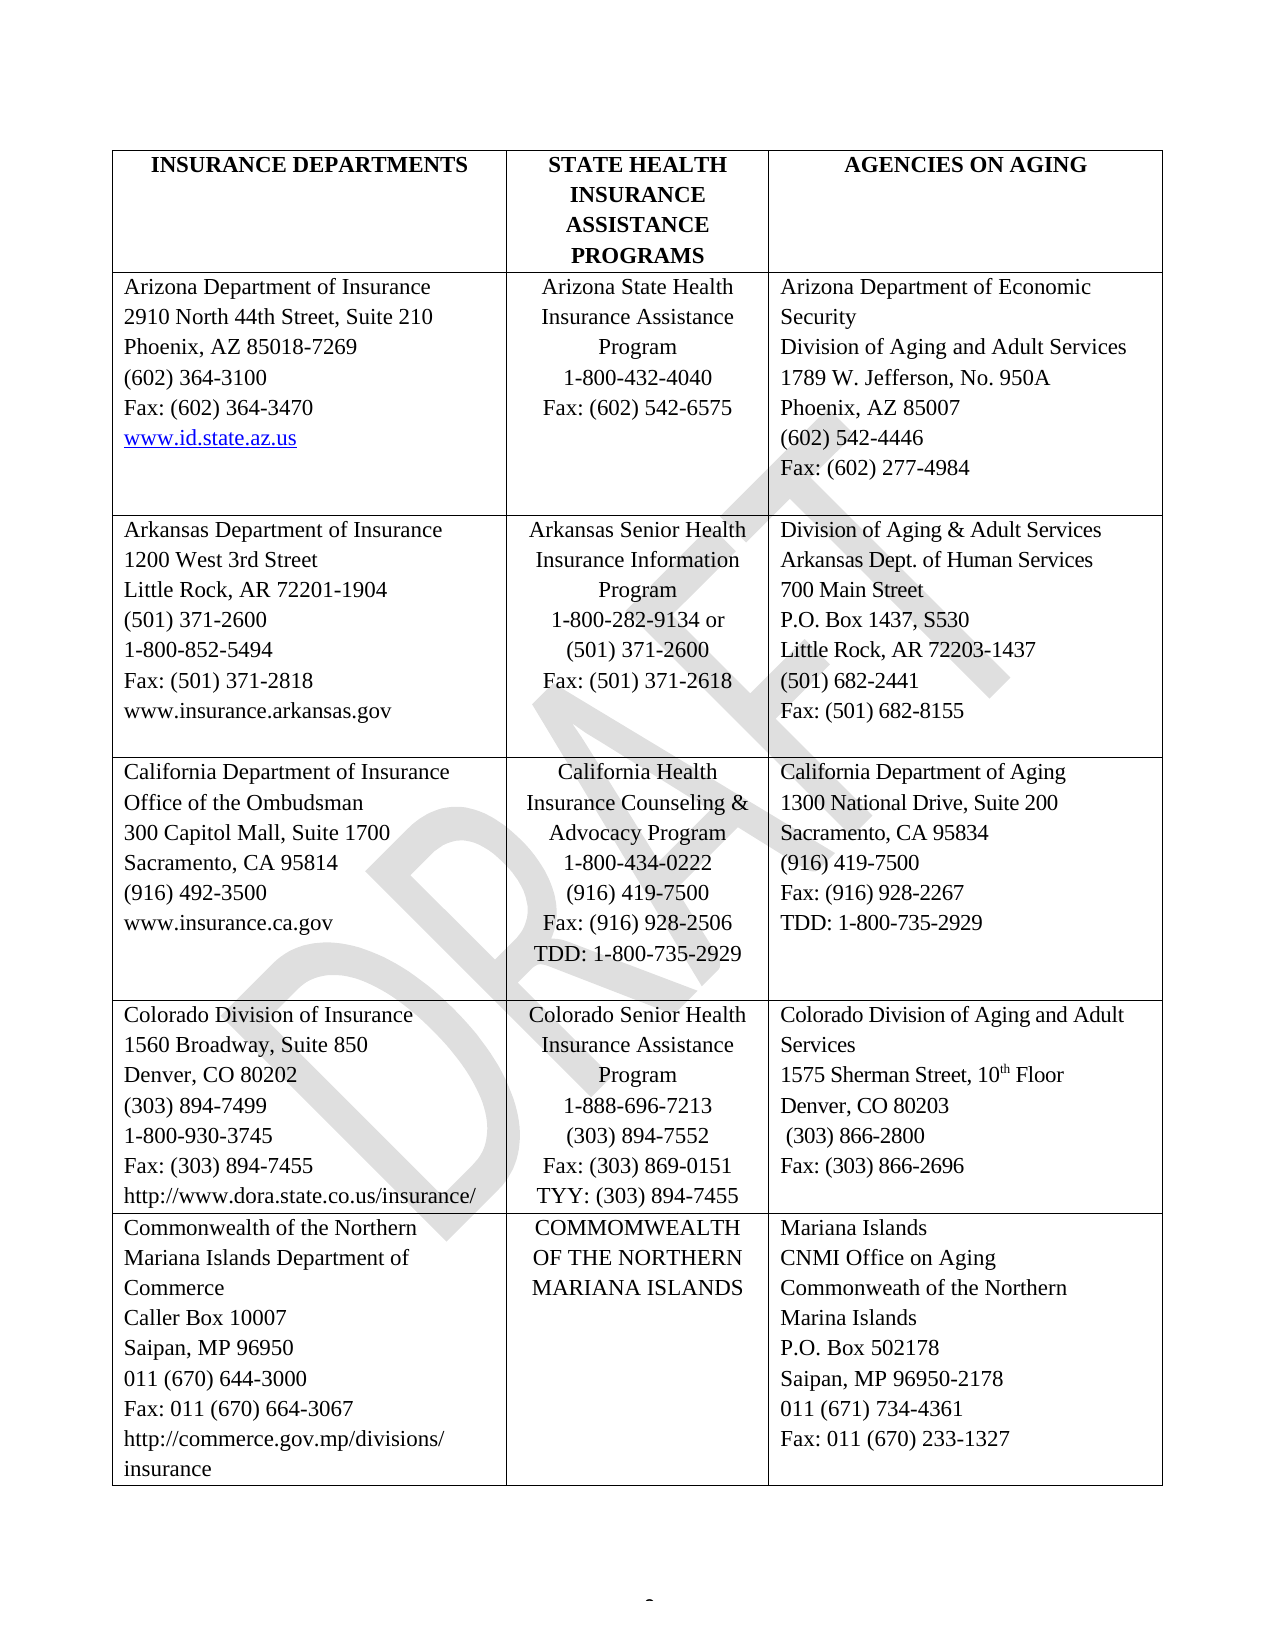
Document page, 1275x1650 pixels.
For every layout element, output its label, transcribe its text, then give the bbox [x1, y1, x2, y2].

table_cell Arizona Department of Economic Security Division of Aging and Adult Services 1789 W. Jefferson, No. 950A Phoenix, AZ 85007 (602) 542-4446 Fax: (602) 277-4984 [769, 273, 1162, 514]
table_header AGENCIES ON AGING [769, 151, 1162, 272]
table_cell Colorado Division of Insurance 1560 Broadway, Suite 850 Denver, CO 80202 (303) 894-7499 1-800-930-3745 Fax: (303) 894-7455 http://www.dora.state.co.us/insurance/ [113, 1001, 506, 1212]
table_cell Commonwealth of the Northern Mariana Islands Department of Commerce Caller Box 10007 Saipan, MP 96950 011 (670) 644-3000 Fax: 011 (670) 664-3067 http://commerce.gov.mp/divisions/insurance [113, 1214, 506, 1485]
table_cell Division of Aging & Adult Services Arkansas Dept. of Human Services 700 Main Street P.O. Box 1437, S530 Little Rock, AR 72203-1437 (501) 682-2441 Fax: (501) 682-8155 [769, 516, 1162, 757]
table_cell Arizona State Health Insurance Assistance Program 1-800-432-4040 Fax: (602) 542-6575 [507, 273, 768, 514]
table_cell COMMOMWEALTH OF THE NORTHERN MARIANA ISLANDS [507, 1214, 768, 1485]
table_cell Arizona Department of Insurance 2910 North 44th Street, Suite 210 Phoenix, AZ 85018-7269 (602) 364-3100 Fax: (602) 364-3470 www.id.state.az.us [113, 273, 506, 514]
table_cell California Health Insurance Counseling & Advocacy Program 1-800-434-0222 (916) 419-7500 Fax: (916) 928-2506 TDD: 1-800-735-2929 [507, 758, 768, 1000]
table_cell Arkansas Department of Insurance 1200 West 3rd Street Little Rock, AR 72201-1904 (501) 371-2600 1-800-852-5494 Fax: (501) 371-2818 www.insurance.arkansas.gov [113, 516, 506, 757]
table_header STATE HEALTH INSURANCE ASSISTANCE PROGRAMS [507, 151, 768, 272]
table_header INSURANCE DEPARTMENTS [113, 151, 506, 272]
table_cell California Department of Aging 1300 National Drive, Suite 200 Sacramento, CA 95834 (916) 419-7500 Fax: (916) 928-2267 TDD: 1-800-735-2929 [769, 758, 1162, 1000]
table_cell Colorado Division of Aging and Adult Services 1575 Sherman Street, 10th Floor Denver, CO 80203 (303) 866-2800 Fax: (303) 866-2696 [769, 1001, 1162, 1212]
table_cell California Department of Insurance Office of the Ombudsman 300 Capitol Mall, Suite 1700 Sacramento, CA 95814 (916) 492-3500 www.insurance.ca.gov [113, 758, 506, 1000]
table_cell Arkansas Senior Health Insurance Information Program 1-800-282-9134 or (501) 371-2600 Fax: (501) 371-2618 [507, 516, 768, 757]
table_cell Colorado Senior Health Insurance Assistance Program 1-888-696-7213 (303) 894-7552 Fax: (303) 869-0151 TYY: (303) 894-7455 [507, 1001, 768, 1212]
table_cell Mariana Islands CNMI Office on Aging Commonweath of the Northern Marina Islands P.O. Box 502178 Saipan, MP 96950-2178 011 (671) 734-4361 Fax: 011 (670) 233-1327 [769, 1214, 1162, 1485]
